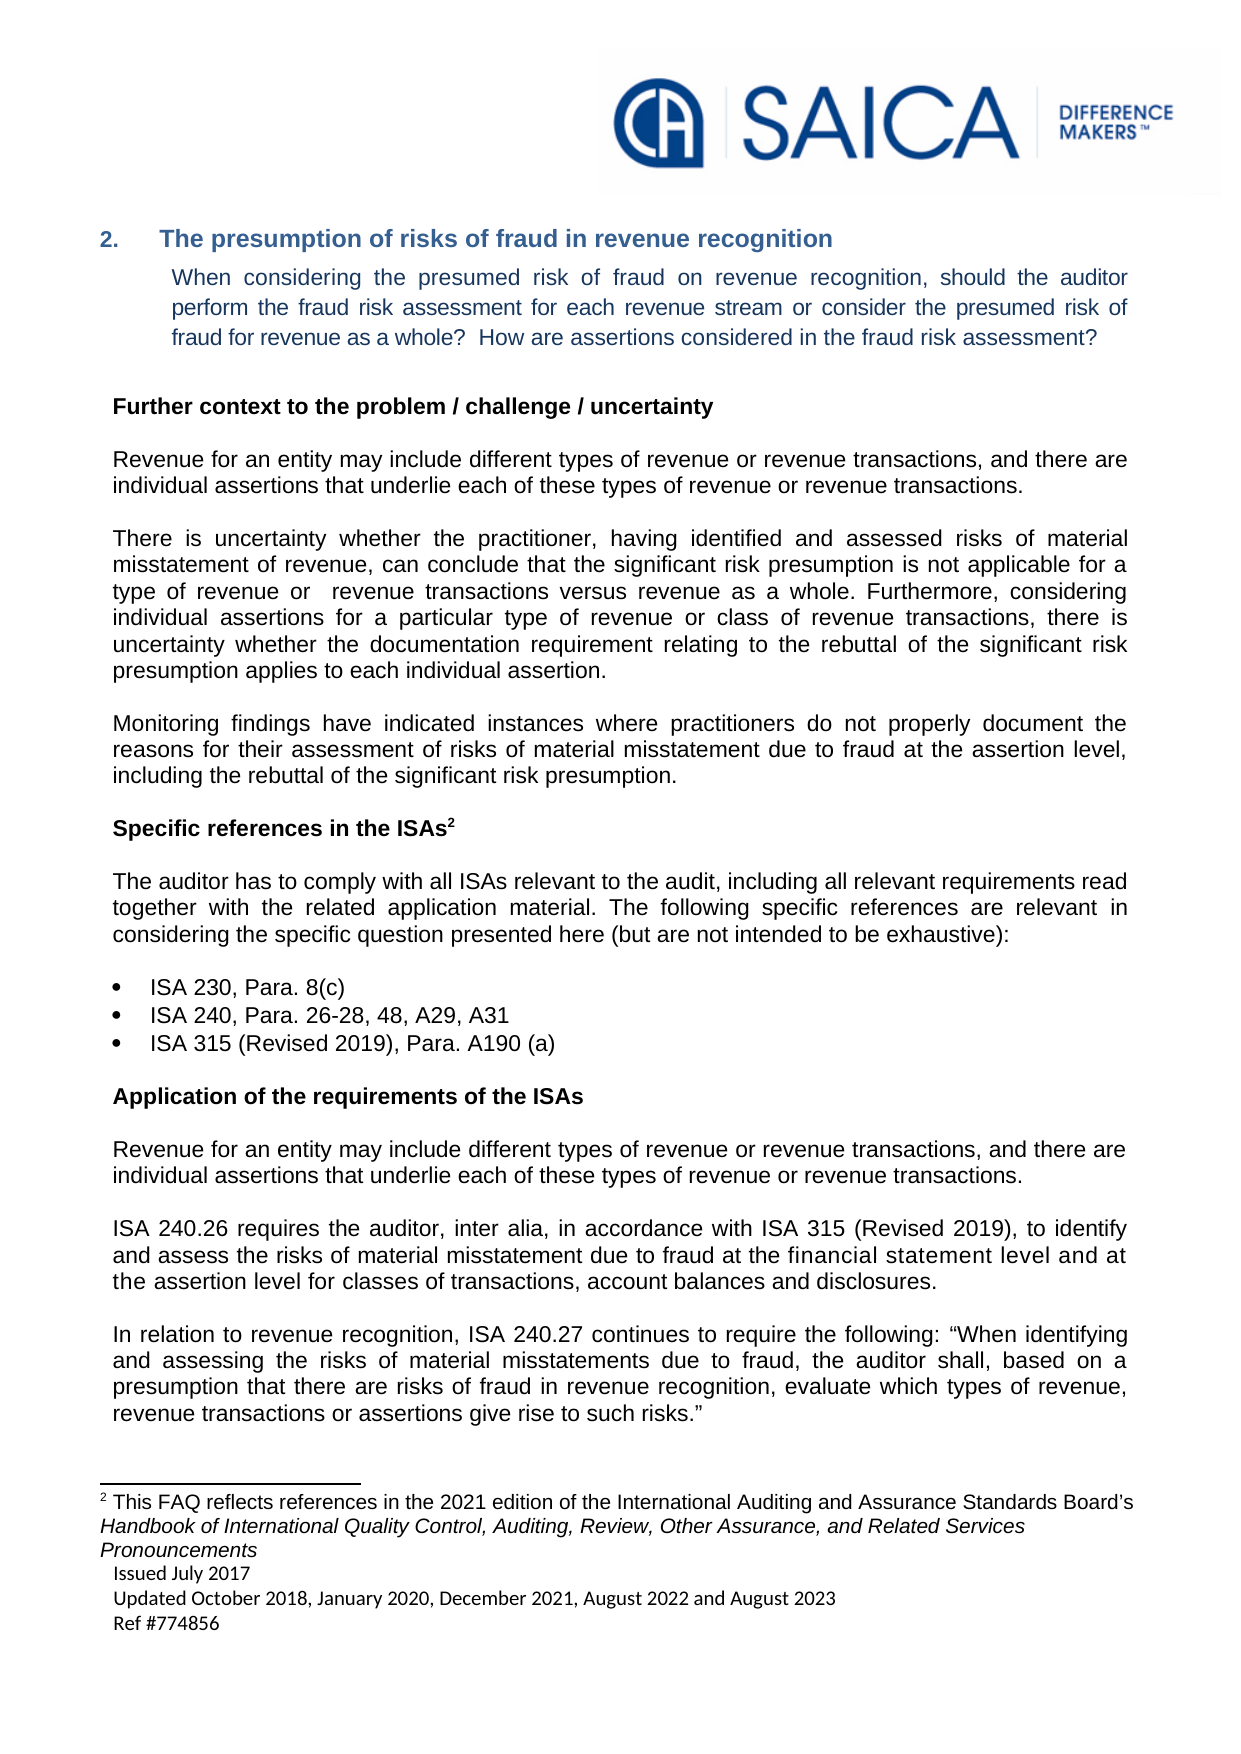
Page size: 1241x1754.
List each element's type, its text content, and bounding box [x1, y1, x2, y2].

list ISA 240, Para. 26-28, 48, A29, A31 [112, 1001, 1142, 1029]
picture [597, 47, 1222, 195]
text In relation to revenue recognition, ISA 240.27 continues to require the following: “When identifying and assessing the risks of material misstatements due to fraud, the auditor shall, based on a presumption that there are risks of fraud in revenue recognition, evaluate which types of revenue, revenue transactions or assertions give rise to such risks.” [112, 1321, 1128, 1426]
text Revenue for an entity may include different types of revenue or revenue transactions, and there are individual assertions that underlie each of these types of revenue or revenue transactions. [112, 446, 1128, 498]
text When considering the presumed risk of fraud on revenue recognition, should the auditor perform the fraud risk assessment for each revenue stream or consider the presumed risk of fraud for revenue as a whole? How are assertions considered in the fraud risk assessment? [171, 263, 1128, 350]
subtitle Further context to the problem / challenge / uncertainty [112, 393, 1142, 419]
text Monitoring findings have indicated instances where practitioners do not properly document the reasons for their assessment of risks of material misstatement due to fraud at the assertion level, including the rebuttal of the significant risk presumption. [112, 709, 1128, 788]
list ISA 315 (Revised 2019), Para. A190 (a) [112, 1029, 1142, 1057]
subtitle Application of the requirements of the ISAs [112, 1083, 1142, 1109]
text ISA 240.26 requires the auditor, inter alia, in accordance with ISA 315 (Revised 2019), to identify and assess the risks of material misstatement due to fraud at the financial statement level and at the assertion level for classes of transactions, account balances and disclosures. [112, 1215, 1128, 1294]
text The auditor has to comply with all ISAs relevant to the audit, including all relevant requirements read together with the related application material. The following specific references are relevant in considering the specific question presented here (but are not intended to be exhaustive): [112, 868, 1128, 947]
text There is uncertainty whether the practitioner, having identified and assessed risks of material misstatement of revenue, can conclude that the significant risk presumption is not applicable for a type of revenue or revenue transactions versus revenue as a whole. Furthermore, considering individual assertions for a particular type of revenue or class of revenue transactions, there is uncertainty whether the documentation requirement relating to the rebuttal of the significant risk presumption applies to each individual assertion. [112, 525, 1128, 683]
subtitle Specific references in the ISAs [112, 815, 1142, 841]
list ISA 230, Para. 8(c) [112, 973, 1142, 1001]
text Revenue for an entity may include different types of revenue or revenue transactions, and there are individual assertions that underlie each of these types of revenue or revenue transactions. [112, 1136, 1128, 1189]
subtitle The presumption of risks of fraud in revenue recognition [99, 224, 1142, 253]
